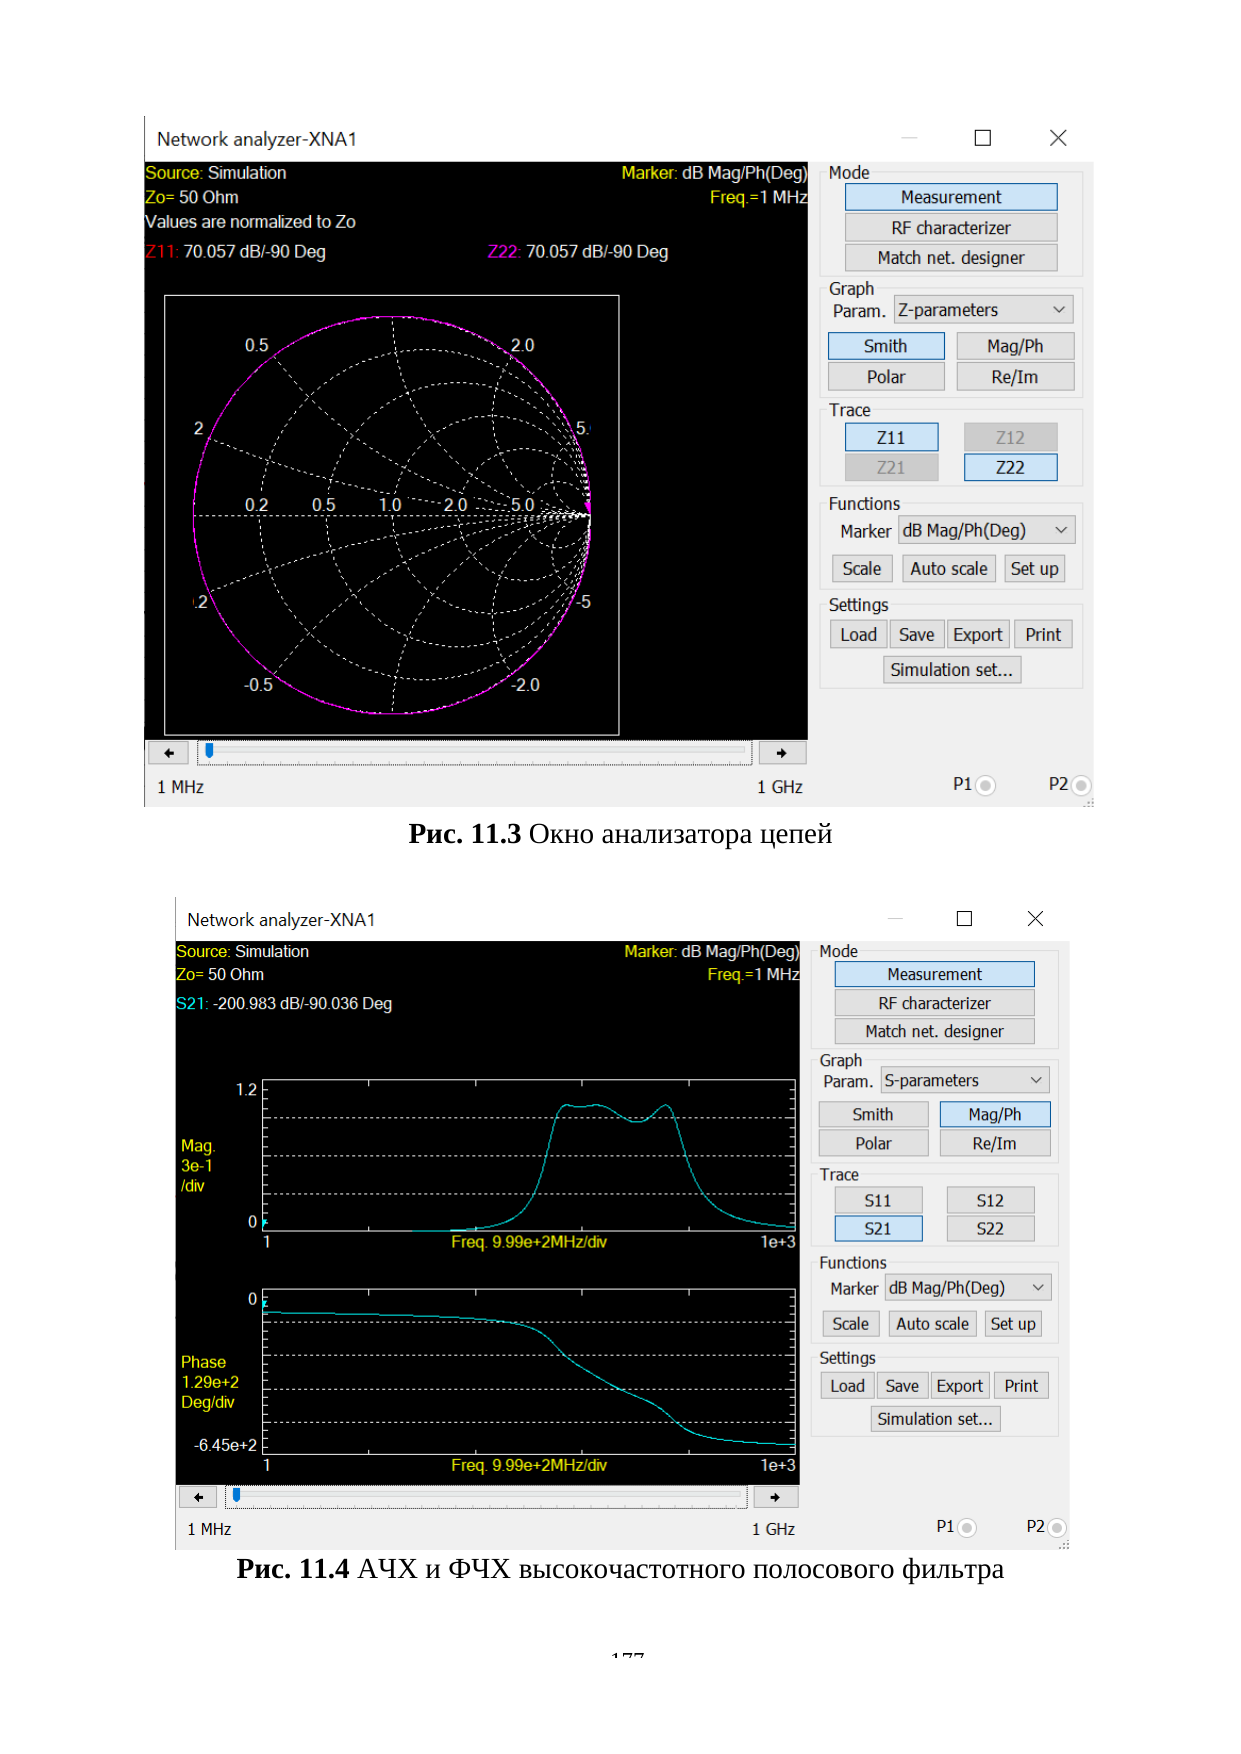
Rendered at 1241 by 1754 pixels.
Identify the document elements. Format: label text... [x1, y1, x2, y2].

text Рис. 11.3 Окно анализатора цепей [175, 817, 1065, 850]
text Рис. 11.4 АЧХ и ФЧХ высокочастотного полосового фильтра [175, 1550, 1066, 1585]
picture [175, 897, 1070, 1550]
picture [144, 116, 1094, 807]
